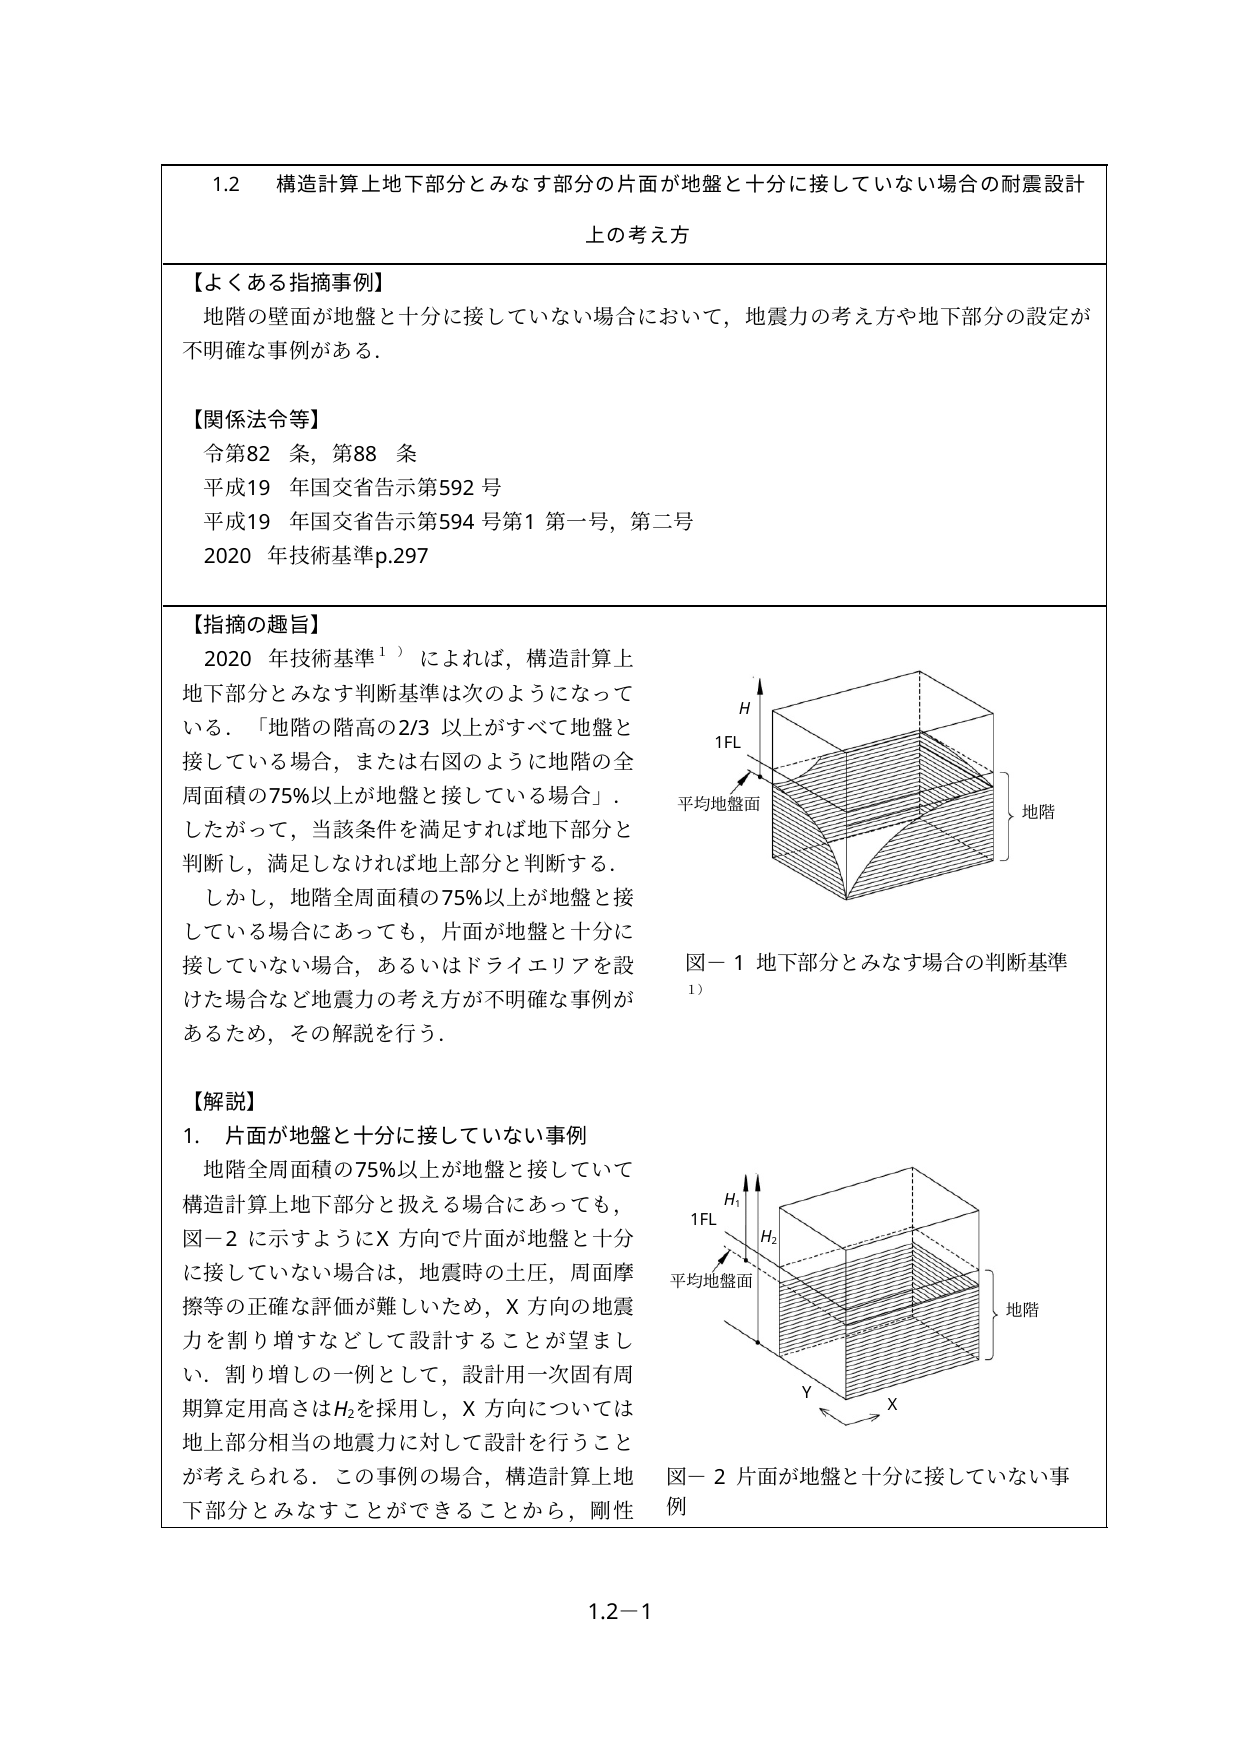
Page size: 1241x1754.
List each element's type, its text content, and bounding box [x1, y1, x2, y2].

table_cell 【よくある指摘事例】 地階の壁面が地盤と十分に接していない場合において，地震力の考え方や地下部分の設定が不明確な事例がある． 【関係法令等】 令第82条，第88条 平成19年国交省告示第592号 平成19年国交省告示第594号第1第一号，第二号 2020年技術基準p.297 [162, 264, 1106, 605]
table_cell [162, 606, 1106, 1527]
table_header 1.2 構造計算上地下部分とみなす部分の片面が地盤と十分に接していない場合の耐震設計上の考え方 [162, 166, 1106, 263]
picture [653, 1160, 1049, 1428]
picture [668, 668, 1068, 905]
